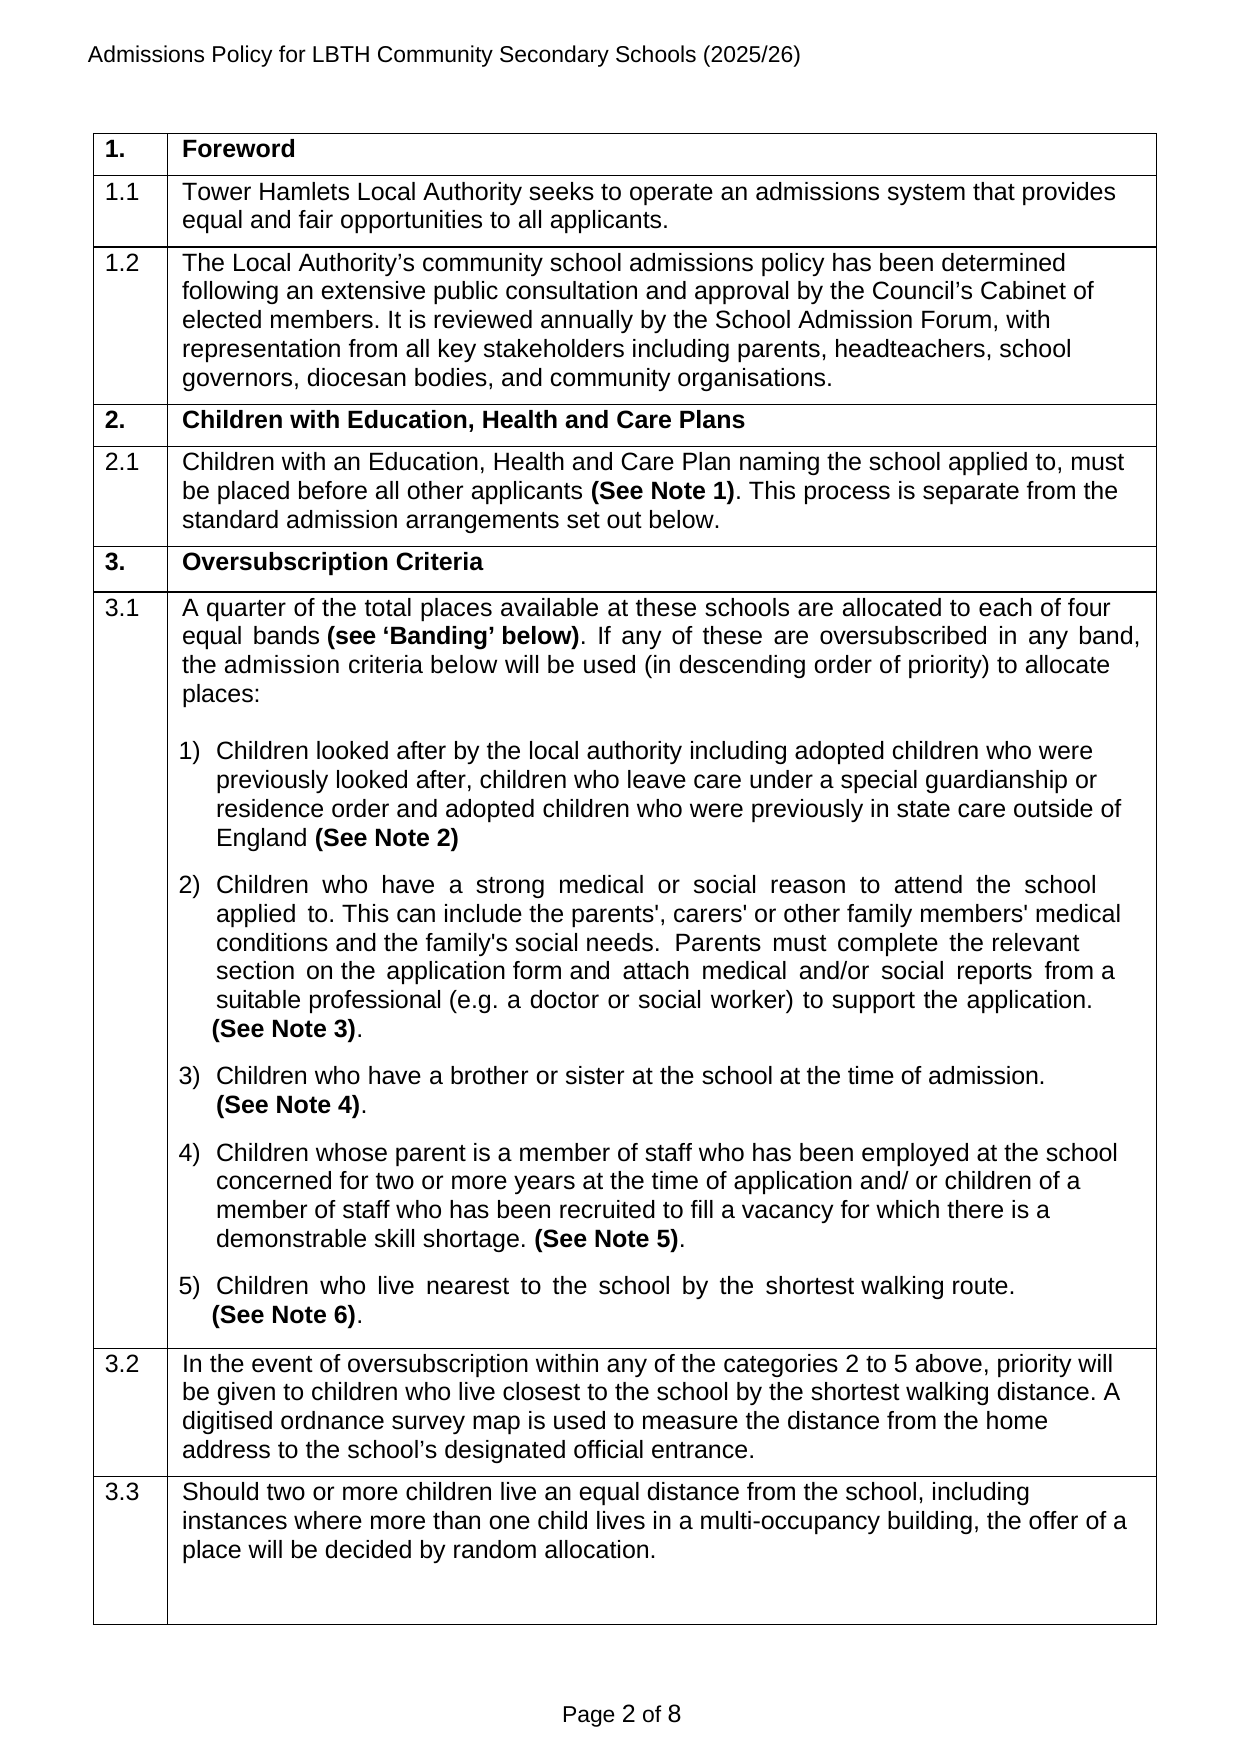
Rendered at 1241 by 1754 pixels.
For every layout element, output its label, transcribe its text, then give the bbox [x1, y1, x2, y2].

table_cell 3.3 [94, 1477, 167, 1624]
table_cell 3.1 [94, 593, 167, 1347]
table_cell Oversubscription Criteria [168, 547, 1156, 591]
table_header 1. [94, 134, 167, 175]
table_cell 1.1 [94, 176, 167, 246]
table_cell 3.2 [94, 1349, 167, 1476]
table_cell In the event of oversubscription within any of the categories 2 to 5 above, priority will be given to children who live closest to the school by the shortest walking distance. A digitised ordnance survey map is used to measure the distance from the home address to the school’s designated official entrance. [168, 1349, 1156, 1476]
table_cell 2.1 [94, 447, 167, 546]
table_cell 1.2 [94, 248, 167, 404]
table_cell Should two or more children live an equal distance from the school, including instances where more than one child lives in a multi-occupancy building, the offer of a place will be decided by random allocation. [168, 1477, 1156, 1624]
table_cell Children with Education, Health and Care Plans [168, 405, 1156, 446]
table_header Foreword [168, 134, 1156, 175]
table_cell A quarter of the total places available at these schools are allocated to each of four equal bands (see ‘Banding’ below). If any of these are oversubscribed in any band, the admission criteria below will be used (in descending order of priority) to allocate places: Children looked after by the local authority including adopted children who were previously looked after, children who leave care under a special guardianship or residence order and adopted children who were previously in state care outside of England (See Note 2) Children who have a strong medical or social reason to attend the school applied to. This can include the parents', carers' or other family members' medical conditions and the family's social needs. Parents must complete the relevant section on the application form and attach medical and/or social reports from a suitable professional (e.g. a doctor or social worker) to support the application. (See Note 3). Children who have a brother or sister at the school at the time of admission. (See Note 4). Children whose parent is a member of staff who has been employed at the school concerned for two or more years at the time of application and/ or children of a member of staff who has been recruited to fill a vacancy for which there is a demonstrable skill shortage. (See Note 5). Children who live nearest to the school by the shortest walking route. (See Note 6). [168, 593, 1156, 1347]
table_cell Children with an Education, Health and Care Plan naming the school applied to, must be placed before all other applicants (See Note 1). This process is separate from the standard admission arrangements set out below. [168, 447, 1156, 546]
table_cell The Local Authority’s community school admissions policy has been determined following an extensive public consultation and approval by the Council’s Cabinet of elected members. It is reviewed annually by the School Admission Forum, with representation from all key stakeholders including parents, headteachers, school governors, diocesan bodies, and community organisations. [168, 248, 1156, 404]
table_cell 3. [94, 547, 167, 591]
table_cell Tower Hamlets Local Authority seeks to operate an admissions system that provides equal and fair opportunities to all applicants. [168, 176, 1156, 246]
table_cell 2. [94, 405, 167, 446]
